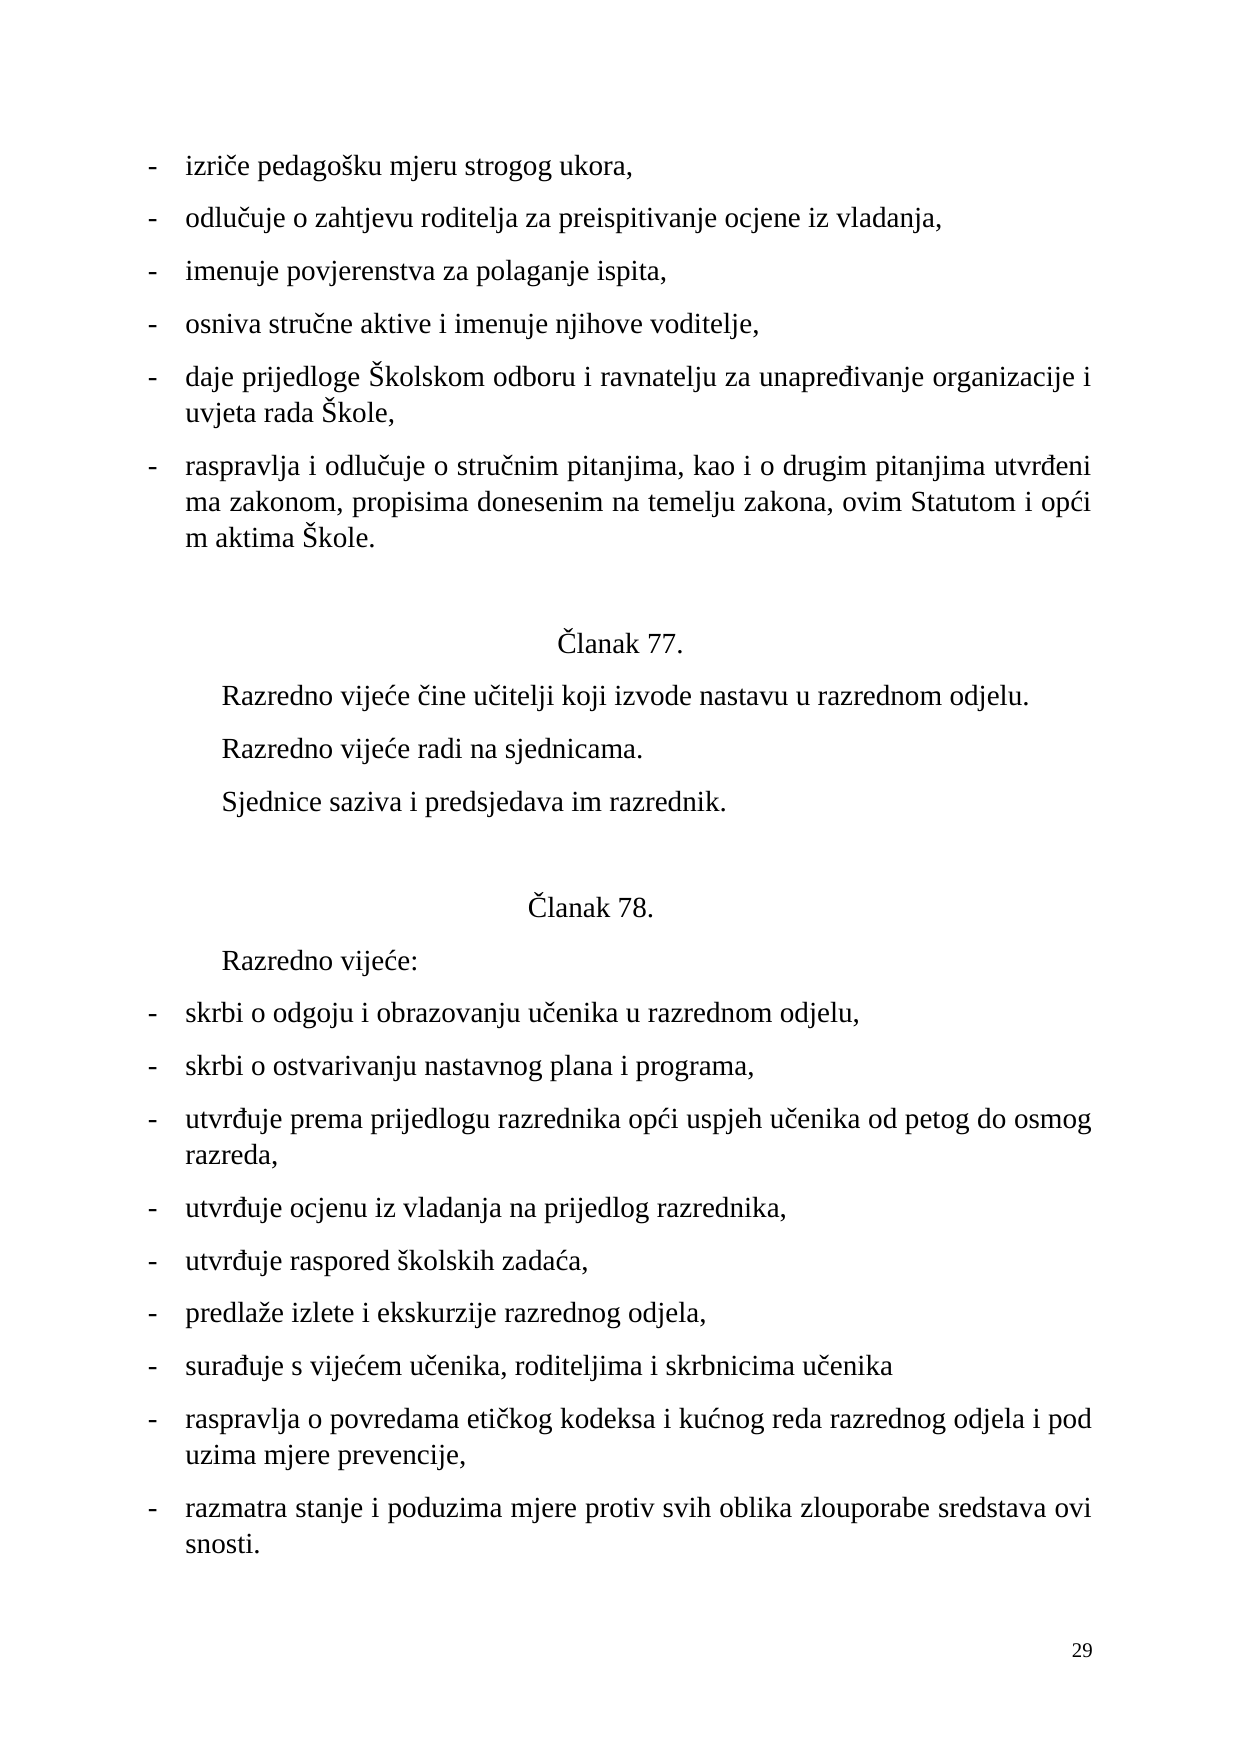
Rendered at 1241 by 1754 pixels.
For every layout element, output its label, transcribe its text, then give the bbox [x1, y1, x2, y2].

text Razredno vijeće: [148, 943, 1093, 976]
list predlaže izlete i ekskurzije razrednog odjela, [148, 1296, 1093, 1329]
list izriče pedagošku mjeru strogog ukora, [148, 148, 1093, 181]
list raspravlja i odlučuje o stručnim pitanjima, kao i o drugim pitanjima utvrđenima zakonom, propisima donesenim na temelju zakona, ovim Statutom i općim aktima Škole. [148, 448, 1093, 554]
list daje prijedloge Školskom odboru i ravnatelju za unapređivanje organizacije i uvjeta rada Škole, [148, 359, 1093, 428]
list skrbi o odgoju i obrazovanju učenika u razrednom odjelu, [148, 995, 1093, 1029]
text Razredno vijeće čine učitelji koji izvode nastavu u razrednom odjelu. [148, 678, 1093, 712]
list odlučuje o zahtjevu roditelja za preispitivanje ocjene iz vladanja, [148, 200, 1093, 234]
text Sjednice saziva i predsjedava im razrednik. [148, 784, 1093, 818]
list surađuje s vijećem učenika, roditeljima i skrbnicima učenika [148, 1348, 1093, 1382]
text Razredno vijeće radi na sjednicama. [148, 731, 1093, 765]
list utvrđuje raspored školskih zadaća, [148, 1243, 1093, 1276]
list utvrđuje ocjenu iz vladanja na prijedlog razrednika, [148, 1190, 1093, 1223]
list imenuje povjerenstva za polaganje ispita, [148, 253, 1093, 287]
text Članak 77. [148, 626, 1093, 659]
list razmatra stanje i poduzima mjere protiv svih oblika zlouporabe sredstava ovisnosti. [148, 1490, 1093, 1560]
list utvrđuje prema prijedlogu razrednika opći uspjeh učenika od petog do osmog razreda, [148, 1101, 1093, 1171]
list osniva stručne aktive i imenuje njihove voditelje, [148, 306, 1093, 339]
list skrbi o ostvarivanju nastavnog plana i programa, [148, 1048, 1093, 1082]
text Članak 78. [148, 890, 1093, 923]
list raspravlja o povredama etičkog kodeksa i kućnog reda razrednog odjela i poduzima mjere prevencije, [148, 1401, 1093, 1471]
